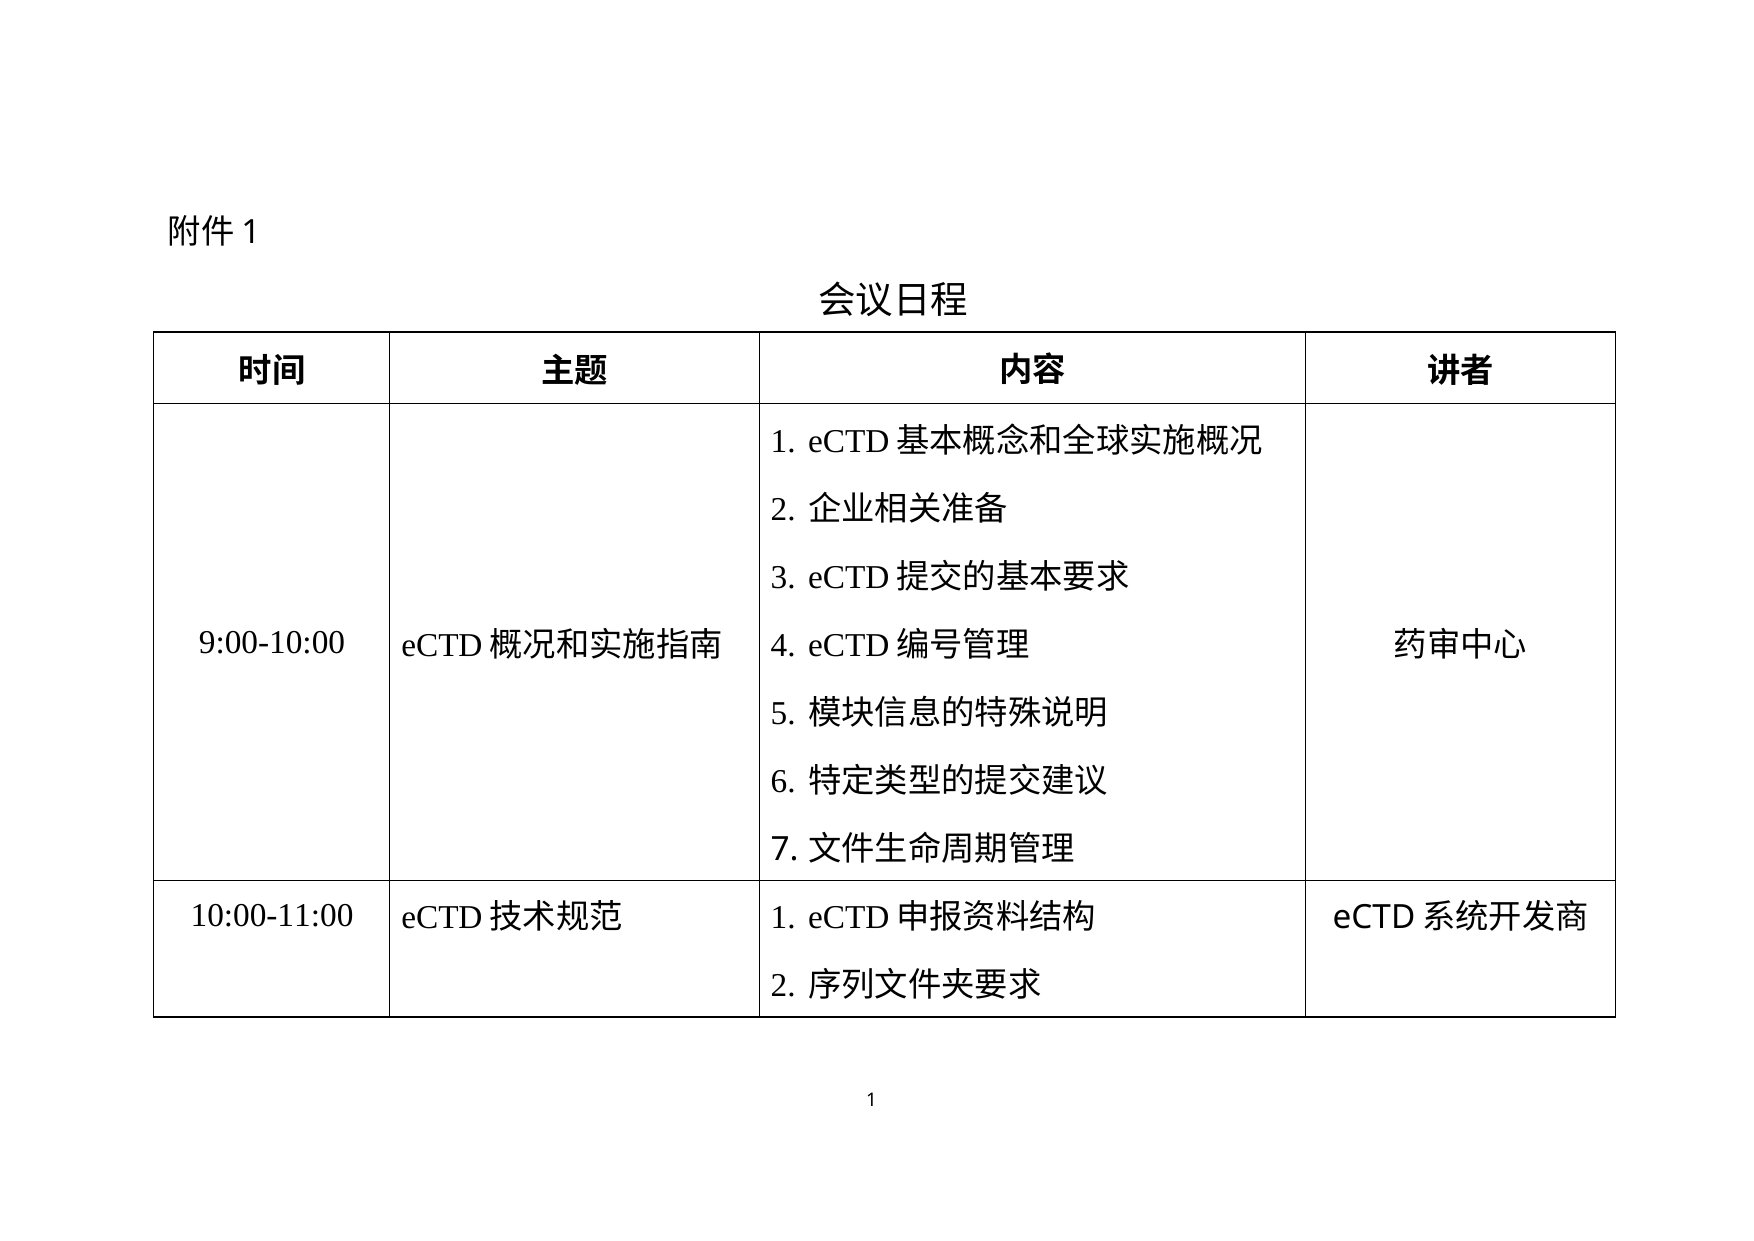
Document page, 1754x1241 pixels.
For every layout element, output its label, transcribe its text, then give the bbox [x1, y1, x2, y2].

table_cell eCTD基本概念和全球实施概况 企业相关准备 eCTD提交的基本要求 eCTD编号管理 模块信息的特殊说明 特定类型的提交建议 文件生命周期管理 [760, 404, 1305, 879]
table_cell 药审中心 [1306, 404, 1615, 879]
table_header 内容 [760, 333, 1305, 403]
table_cell 9:00-10:00 [154, 404, 389, 879]
text 会议日程 [124, 263, 1618, 331]
table_cell eCTD概况和实施指南 [390, 404, 759, 879]
table_cell 10:00-11:00 [154, 881, 389, 1016]
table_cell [760, 881, 1305, 1016]
table_header 时间 [154, 333, 389, 403]
table_cell eCTD系统开发商 [1306, 881, 1615, 1016]
table_header 讲者 [1306, 333, 1615, 403]
text 附件1 [124, 196, 1618, 263]
table_header 主题 [390, 333, 759, 403]
table_cell eCTD技术规范 [390, 881, 759, 1016]
